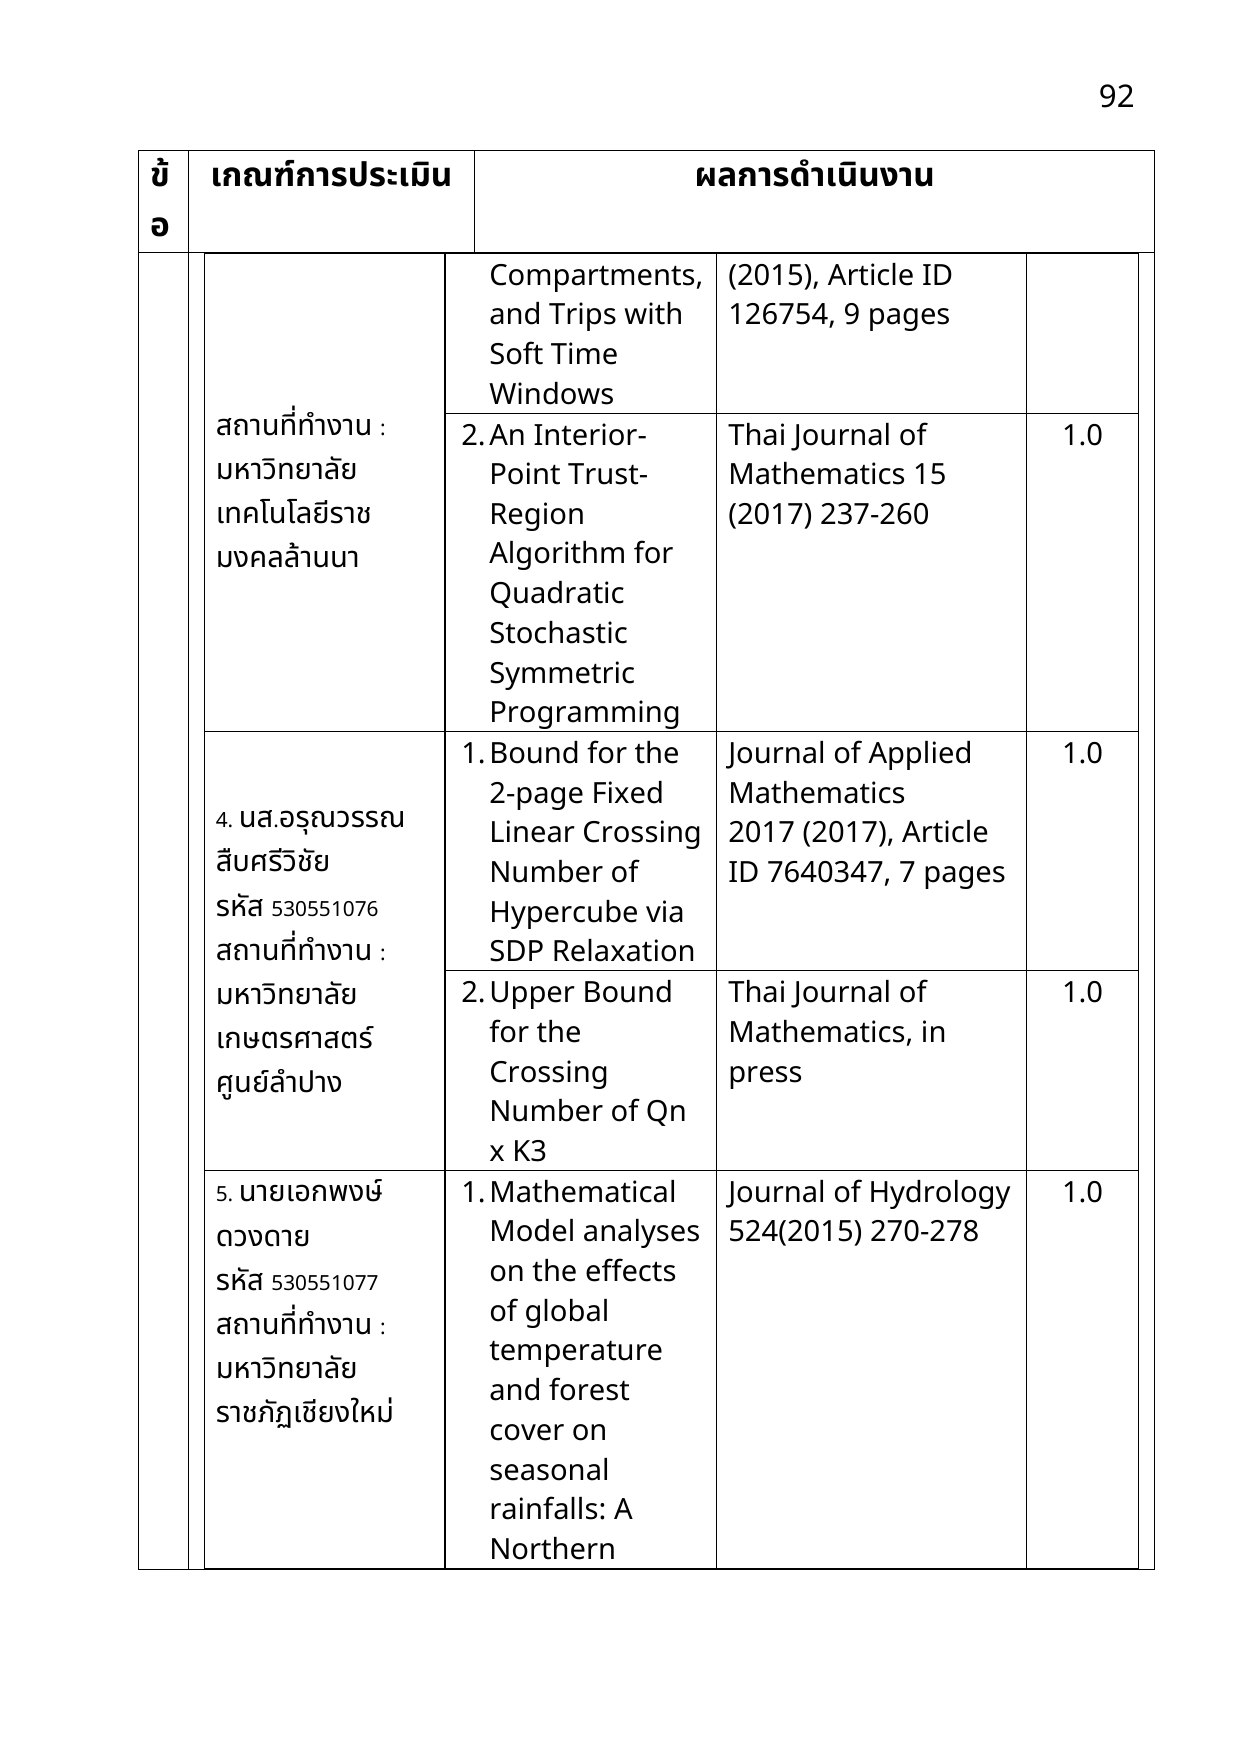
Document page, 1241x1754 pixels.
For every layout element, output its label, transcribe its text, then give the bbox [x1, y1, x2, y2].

table_cell ตารางที่ 1.3 การเผยแพร่ผลงานของผู้สำเร็จการศึกษาระดับบัณฑิตศึกษา ปีการศึกษา 2559 [446, 414, 716, 731]
table_cell ตารางที่ 1.3 การเผยแพร่ผลงานของผู้สำเร็จการศึกษาระดับบัณฑิตศึกษา ปีการศึกษา 2559 [717, 1171, 1026, 1568]
table_cell ตารางที่ 1.3 การเผยแพร่ผลงานของผู้สำเร็จการศึกษาระดับบัณฑิตศึกษา ปีการศึกษา 2559 [446, 1171, 716, 1568]
table_header ข้อ [139, 151, 188, 252]
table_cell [1027, 254, 1138, 413]
table_cell ตารางที่ 1.3 การเผยแพร่ผลงานของผู้สำเร็จการศึกษาระดับบัณฑิตศึกษา ปีการศึกษา 2559 [205, 1171, 444, 1568]
table_cell ตารางที่ 1.3 การเผยแพร่ผลงานของผู้สำเร็จการศึกษาระดับบัณฑิตศึกษา ปีการศึกษา 2559 [1027, 1171, 1138, 1568]
table_header เกณฑ์การประเมิน [189, 151, 474, 252]
table_cell [139, 253, 188, 1569]
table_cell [446, 254, 716, 413]
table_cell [189, 253, 204, 1569]
table_header ผลการดำเนินงาน [475, 151, 1154, 252]
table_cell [1139, 253, 1154, 1569]
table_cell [717, 254, 1026, 413]
table_cell ตารางที่ 1.3 การเผยแพร่ผลงานของผู้สำเร็จการศึกษาระดับบัณฑิตศึกษา ปีการศึกษา 2559 [717, 414, 1026, 731]
table_cell ตารางที่ 1.3 การเผยแพร่ผลงานของผู้สำเร็จการศึกษาระดับบัณฑิตศึกษา ปีการศึกษา 2559 [717, 971, 1026, 1170]
table_cell ตารางที่ 1.3 การเผยแพร่ผลงานของผู้สำเร็จการศึกษาระดับบัณฑิตศึกษา ปีการศึกษา 2559 [205, 732, 444, 1170]
table_cell ตารางที่ 1.3 การเผยแพร่ผลงานของผู้สำเร็จการศึกษาระดับบัณฑิตศึกษา ปีการศึกษา 2559 [1027, 732, 1138, 970]
table_cell ตารางที่ 1.3 การเผยแพร่ผลงานของผู้สำเร็จการศึกษาระดับบัณฑิตศึกษา ปีการศึกษา 2559 [1027, 414, 1138, 731]
table_cell ตารางที่ 1.3 การเผยแพร่ผลงานของผู้สำเร็จการศึกษาระดับบัณฑิตศึกษา ปีการศึกษา 2559 [717, 732, 1026, 970]
table_cell ตารางที่ 1.3 การเผยแพร่ผลงานของผู้สำเร็จการศึกษาระดับบัณฑิตศึกษา ปีการศึกษา 2559 [1027, 971, 1138, 1170]
table_cell ตารางที่ 1.3 การเผยแพร่ผลงานของผู้สำเร็จการศึกษาระดับบัณฑิตศึกษา ปีการศึกษา 2559 [446, 732, 716, 970]
table_cell ตารางที่ 1.3 การเผยแพร่ผลงานของผู้สำเร็จการศึกษาระดับบัณฑิตศึกษา ปีการศึกษา 2559 [446, 971, 716, 1170]
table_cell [205, 254, 444, 731]
